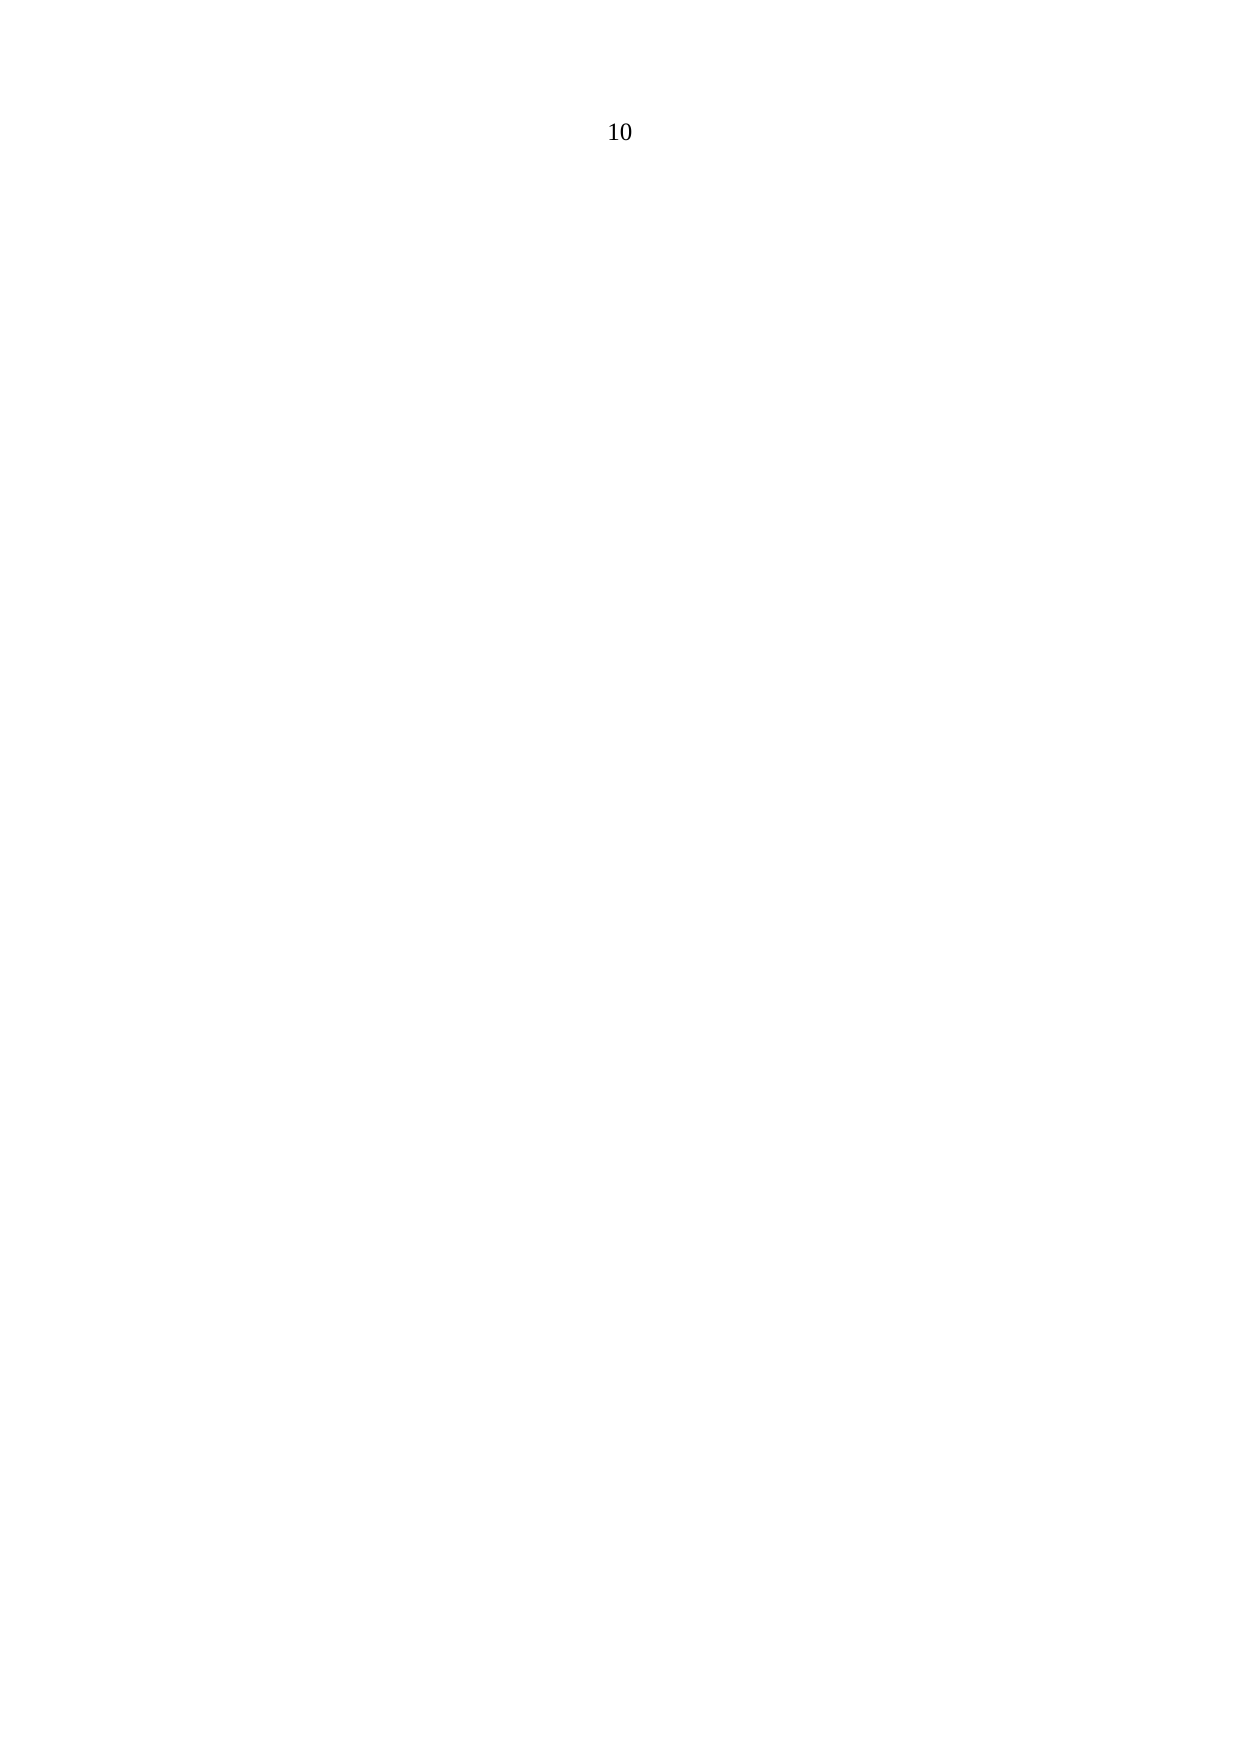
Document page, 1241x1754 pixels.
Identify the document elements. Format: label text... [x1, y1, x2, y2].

text 10 [607, 117, 1154, 146]
